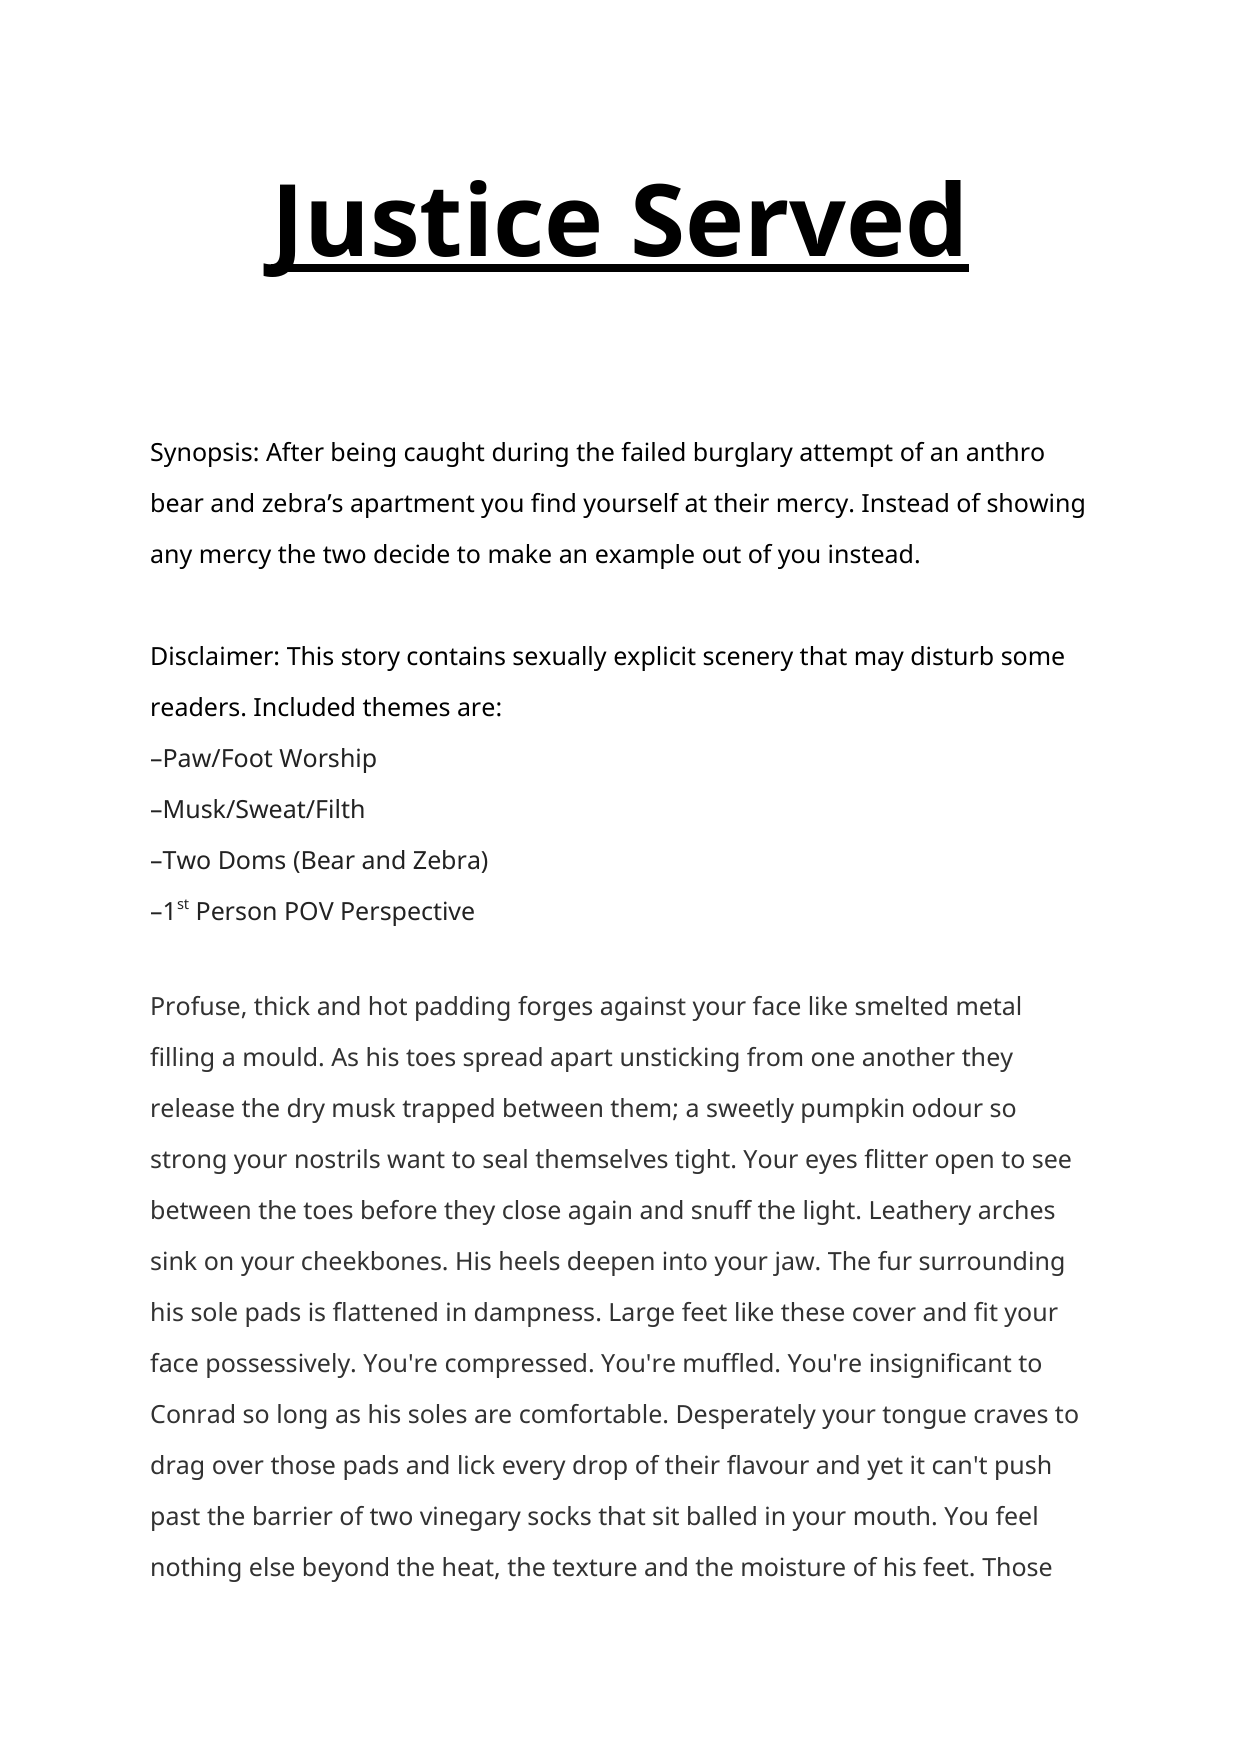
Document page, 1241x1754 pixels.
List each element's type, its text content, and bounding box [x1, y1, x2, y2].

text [150, 383, 1090, 1584]
text Justice Served [150, 150, 1090, 286]
